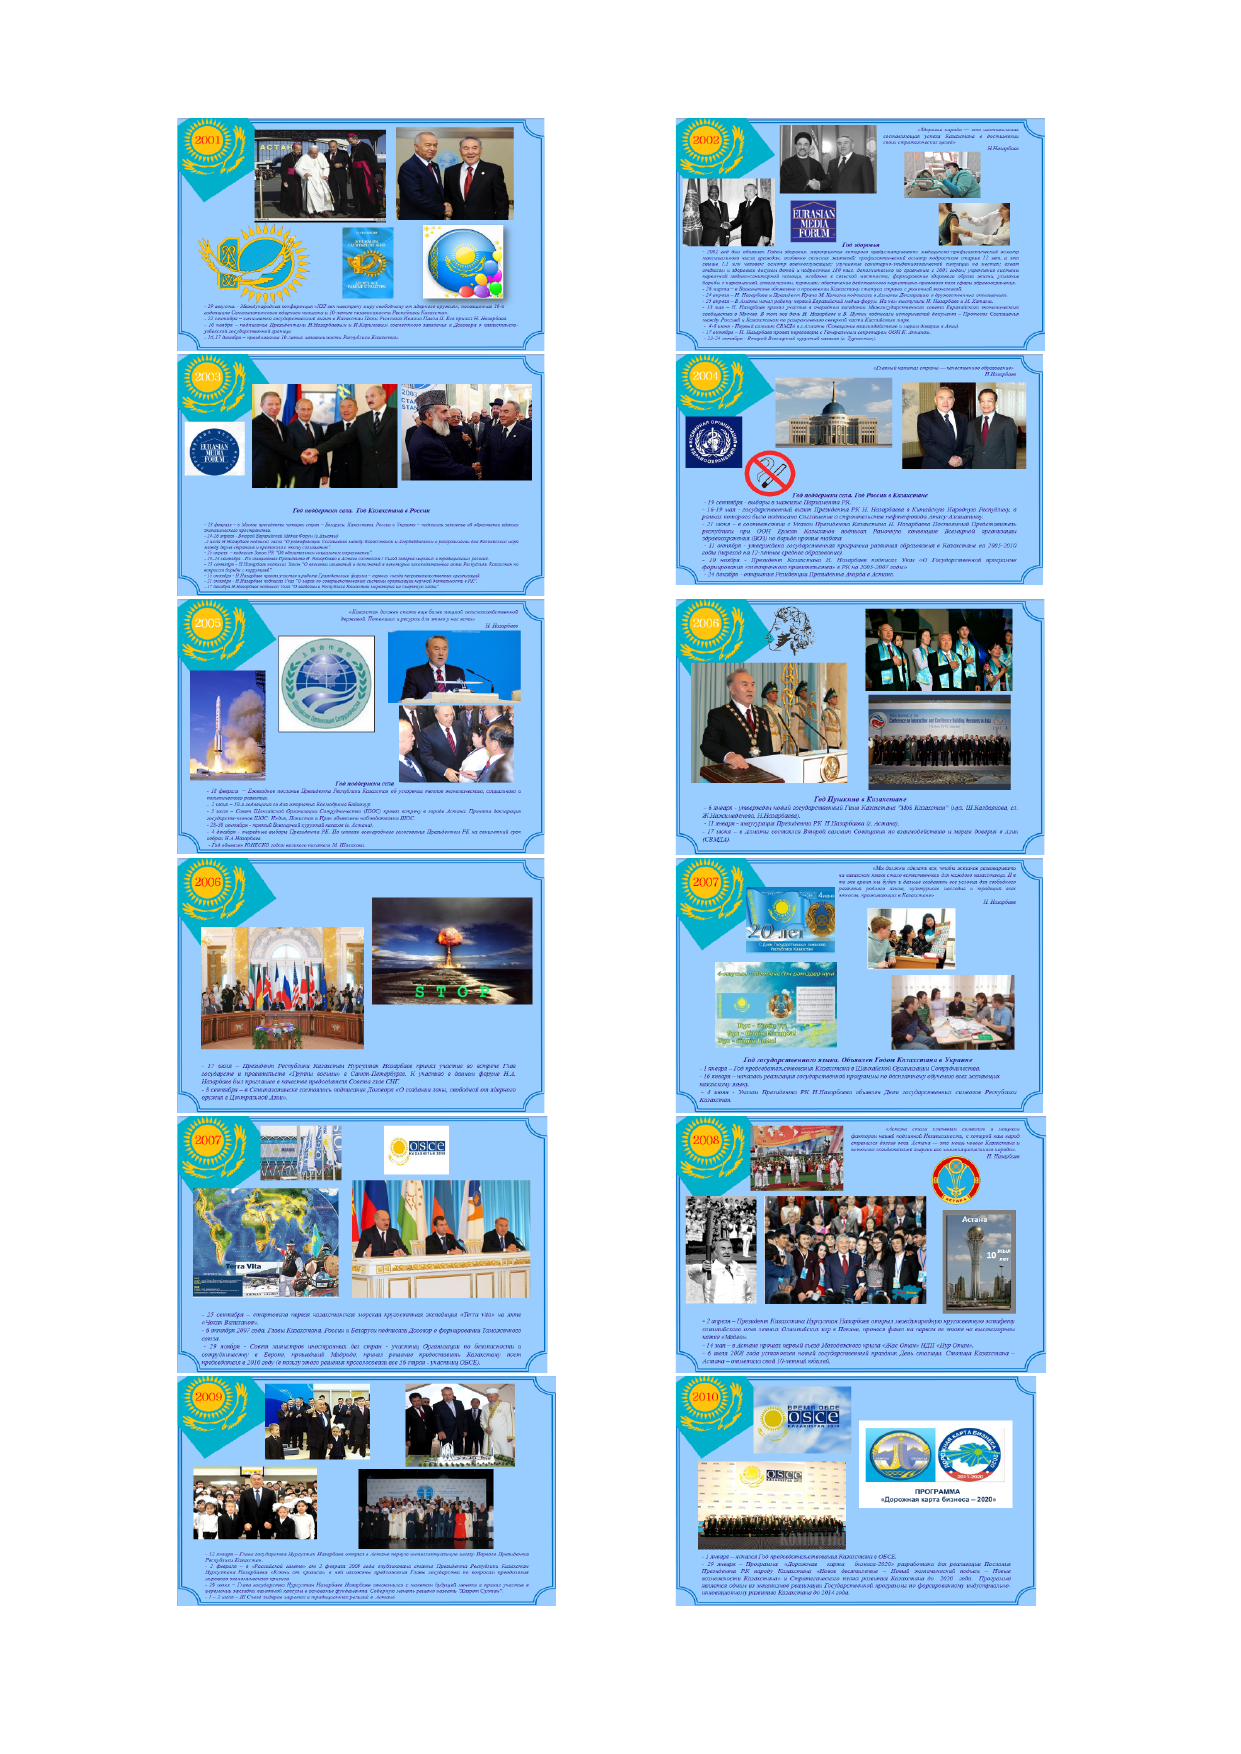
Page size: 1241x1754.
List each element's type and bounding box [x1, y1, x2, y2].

picture [177, 858, 545, 1113]
table_cell [166, 118, 664, 354]
picture [675, 1376, 1037, 1606]
table_cell [665, 1376, 1163, 1609]
table_cell [665, 600, 1163, 858]
picture [675, 858, 1043, 1113]
picture [675, 118, 1045, 351]
picture [177, 1376, 556, 1606]
table_cell [166, 858, 664, 1116]
table_cell [166, 1376, 664, 1609]
table_cell [665, 355, 1163, 599]
table_cell [665, 1116, 1163, 1376]
picture [177, 354, 545, 596]
picture [675, 354, 1043, 585]
table_cell [166, 355, 664, 599]
table_cell [166, 600, 664, 858]
table_cell [166, 1116, 664, 1376]
picture [675, 599, 1045, 855]
table_cell [665, 118, 1163, 354]
table_cell [665, 858, 1163, 1116]
picture [177, 1116, 548, 1373]
picture [177, 118, 545, 351]
picture [675, 1116, 1047, 1373]
picture [177, 599, 545, 854]
